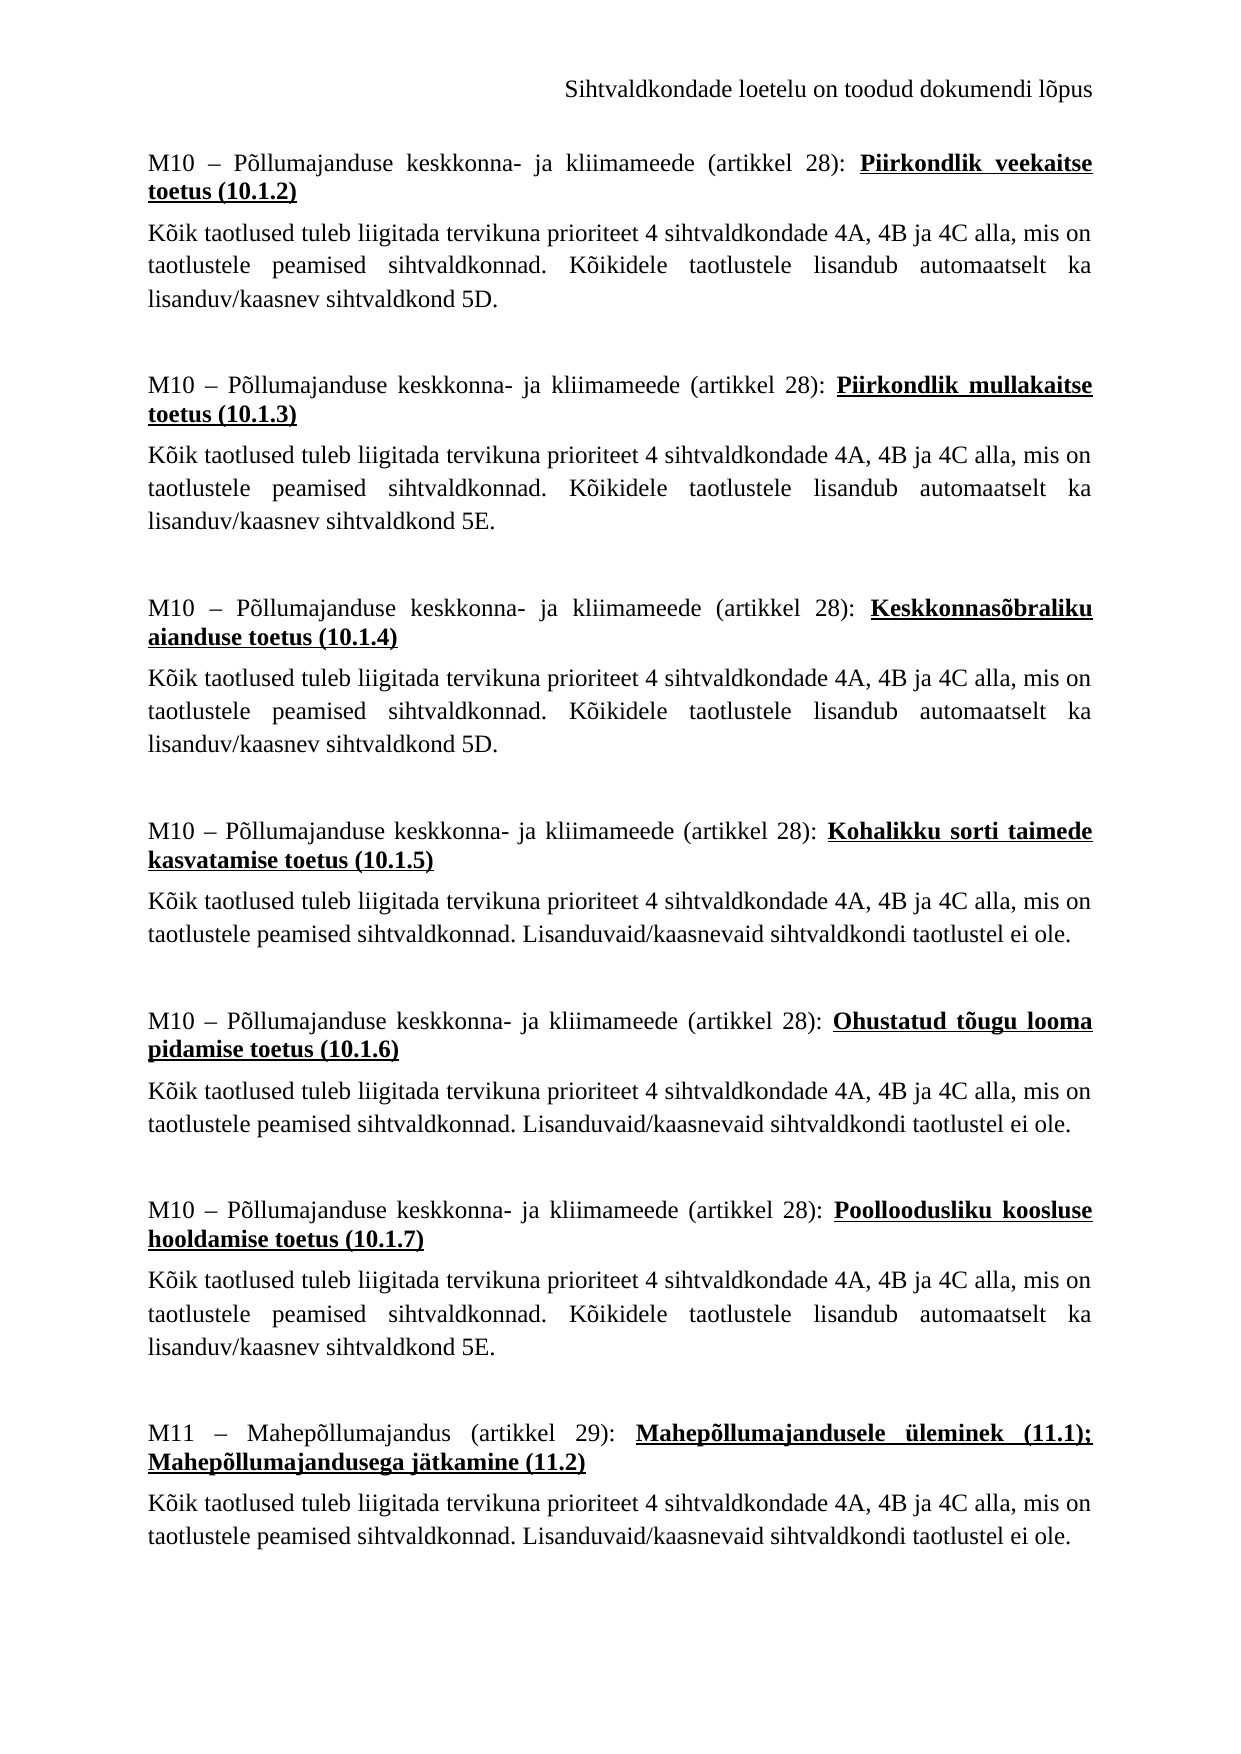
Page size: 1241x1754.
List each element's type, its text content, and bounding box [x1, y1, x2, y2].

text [148, 218, 1093, 312]
text M10 – Põllumajanduse keskkonna- ja kliimameede (artikkel 28): Piirkondlik mullakaitse toetus (10.1.3) [148, 370, 1093, 428]
text M10 – Põllumajanduse keskkonna- ja kliimameede (artikkel 28): Poolloodusliku koosluse hooldamise toetus (10.1.7) [148, 1196, 1093, 1253]
text M10 – Põllumajanduse keskkonna- ja kliimameede (artikkel 28): Kohalikku sorti taimede kasvatamise toetus (10.1.5) [148, 816, 1093, 873]
text M10 – Põllumajanduse keskkonna- ja kliimameede (artikkel 28): Ohustatud tõugu looma pidamise toetus (10.1.6) [148, 1006, 1093, 1063]
text M10 – Põllumajanduse keskkonna- ja kliimameede (artikkel 28): Keskkonnasõbraliku aianduse toetus (10.1.4) [148, 593, 1093, 651]
text Kõik taotlused tuleb liigitada tervikuna prioriteet 4 sihtvaldkondade 4A, 4B ja 4C alla, mis on taotlustele peamised sihtvaldkonnad. Kõikidele taotlustele lisandub automaatselt ka lisanduv/kaasnev sihtvaldkond 5E. [148, 1266, 1093, 1360]
text Kõik taotlused tuleb liigitada tervikuna prioriteet 4 sihtvaldkondade 4A, 4B ja 4C alla, mis on taotlustele peamised sihtvaldkonnad. Kõikidele taotlustele lisandub automaatselt ka lisanduv/kaasnev sihtvaldkond 5E. [148, 440, 1093, 535]
text M11 – Mahepõllumajandus (artikkel 29): Mahepõllumajandusele üleminek (11.1); Mahepõllumajandusega jätkamine (11.2) [148, 1418, 1093, 1476]
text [148, 1488, 1093, 1550]
text M10 – Põllumajanduse keskkonna- ja kliimameede (artikkel 28): Piirkondlik veekaitse toetus (10.1.2) [148, 148, 1093, 205]
